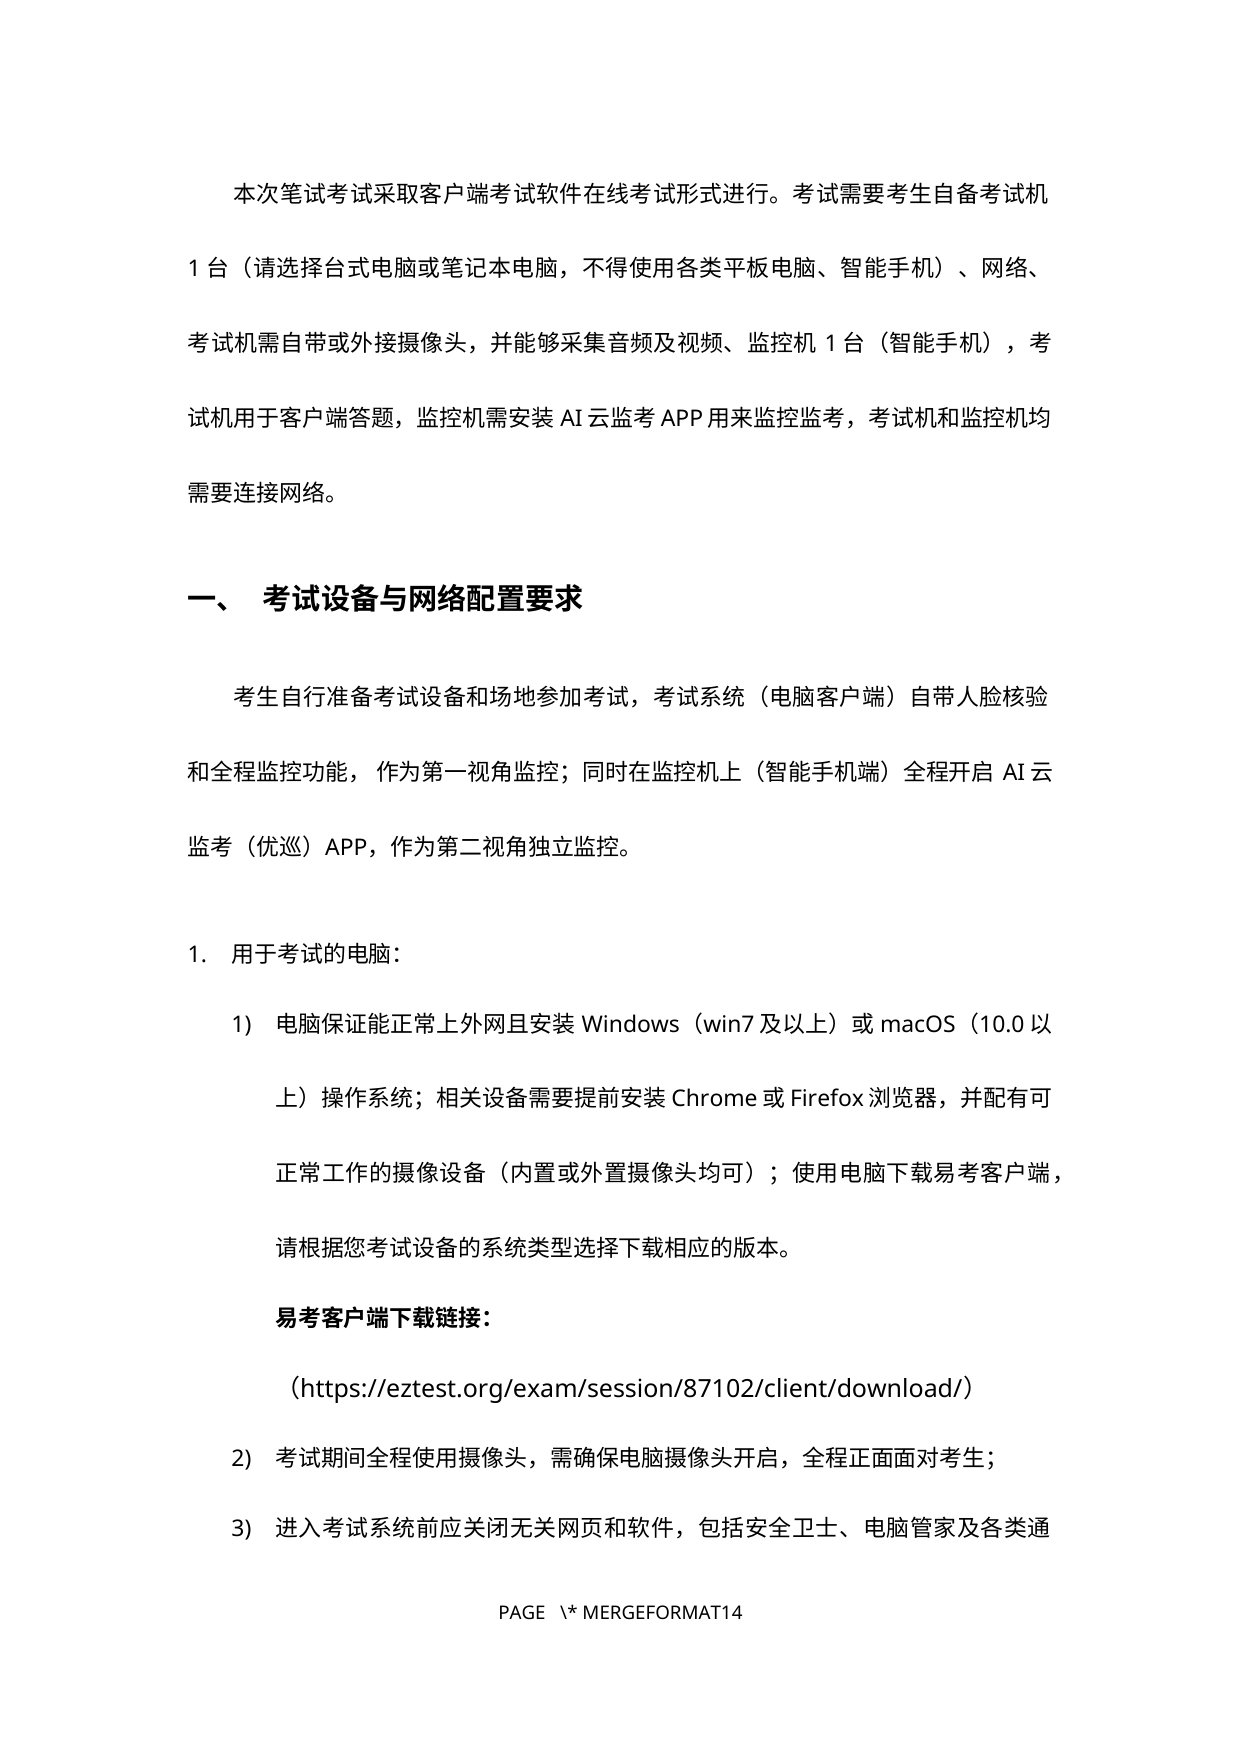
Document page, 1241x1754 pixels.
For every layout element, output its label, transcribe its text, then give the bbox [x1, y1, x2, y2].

subtitle 考试设备与网络配置要求 [187, 564, 1053, 629]
text 考生自行准备考试设备和场地参加考试，考试系统（电脑客户端）自带人脸核验和全程监控功能， 作为第一视角监控；同时在监控机上（智能手机端）全程开启AI云监考（优巡）APP，作为第二视角独立监控。 [187, 663, 1053, 878]
list 电脑保证能正常上外网且安装Windows（win7及以上）或macOS（10.0以上）操作系统；相关设备需要提前安装Chrome或Firefox浏览器，并配有可正常工作的摄像设备（内置或外置摄像头均可）；使用电脑下载易考客户端，请根据您考试设备的系统类型选择下载相应的版本。 [231, 990, 1053, 1279]
text 本次笔试考试采取客户端考试软件在线考试形式进行。考试需要考生自备考试机1台（请选择台式电脑或笔记本电脑，不得使用各类平板电脑、智能手机）、网络、考试机需自带或外接摄像头，并能够采集音频及视频、监控机1台（智能手机），考试机用于客户端答题，监控机需安装AI云监考APP用来监控监考，考试机和监控机均需要连接网络。 [187, 160, 1053, 523]
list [231, 1494, 1053, 1559]
text （https://eztest.org/exam/session/87102/client/download/） [275, 1354, 1053, 1419]
list 用于考试的电脑： [187, 920, 1053, 985]
text 易考客户端下载链接： [275, 1284, 1053, 1349]
list 考试期间全程使用摄像头，需确保电脑摄像头开启，全程正面面对考生； [231, 1424, 1053, 1489]
